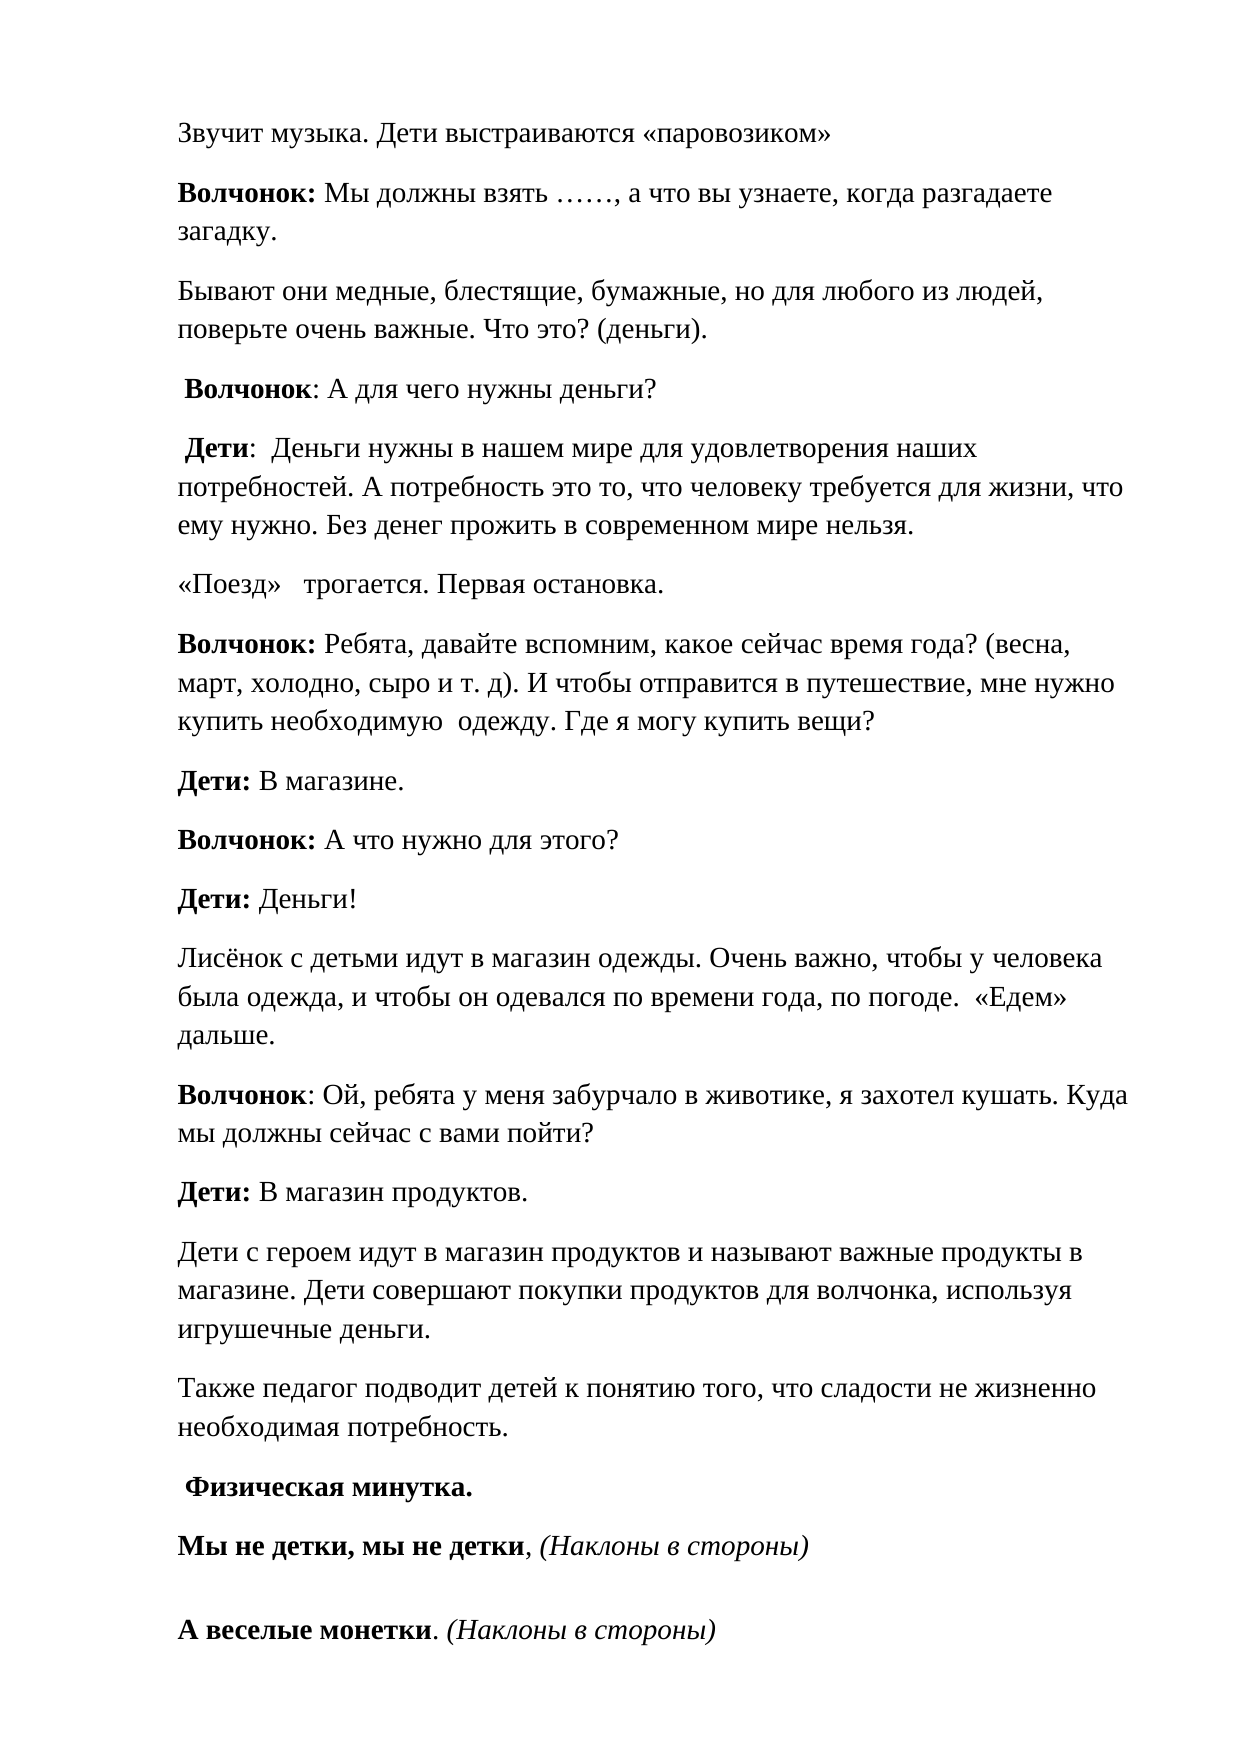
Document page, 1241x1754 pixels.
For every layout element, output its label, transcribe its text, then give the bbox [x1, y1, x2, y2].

text Волчонок: Ой, ребята у меня забурчало в животике, я захотел кушать. Куда мы должны сейчас с вами пойти? [177, 1077, 1152, 1149]
text Дети с героем идут в магазин продуктов и называют важные продукты в магазине. Дети совершают покупки продуктов для волчонка, используя игрушечные деньги. [177, 1234, 1085, 1344]
text Дети: Деньги! [177, 881, 1159, 915]
text Мы не детки, мы не детки, (Наклоны в стороны) [177, 1528, 818, 1561]
subtitle Физическая минутка. [184, 1469, 1159, 1502]
text Дети: Деньги нужны в нашем мире для удовлетворения наших [177, 430, 1152, 464]
text Волчонок: А для чего нужны деньги? [177, 371, 1152, 404]
text Волчонок: А что нужно для этого? [177, 822, 1159, 855]
text март, холодно, сыро и т. д). И чтобы отправится в путешествие, мне нужно купить необходимую одежду. Где я могу купить вещи? [177, 665, 1124, 737]
text «Поезд» трогается. Первая остановка. [177, 567, 1159, 600]
text потребностей. А потребность это то, что человеку требуется для жизни, что ему нужно. Без денег прожить в современном мире нельзя. [177, 469, 1126, 541]
text Дети: В магазине. [177, 763, 1159, 796]
text Лисёнок с детьми идут в магазин одежды. Очень важно, чтобы у человека была одежда, и чтобы он одевался по времени года, по погоде. «Едем» [177, 941, 1159, 1013]
text Дети: В магазин продуктов. [177, 1174, 1159, 1208]
text Звучит музыка. Дети выстраиваются «паровозиком» [177, 115, 1159, 149]
text А веселые монетки. (Наклоны в стороны) [177, 1612, 818, 1646]
text Бывают они медные, блестящие, бумажные, но для любого из людей, поверьте очень важные. Что это? (деньги). [177, 273, 1152, 345]
text Также педагог подводит детей к понятию того, что сладости не жизненно необходимая потребность. [177, 1370, 1098, 1442]
text Волчонок: Ребята, давайте вспомним, какое сейчас время года? (весна, [177, 626, 1159, 659]
text дальше. [177, 1018, 1159, 1051]
text Волчонок: Мы должны взять ……, а что вы узнаете, когда разгадаете загадку. [177, 175, 1054, 247]
